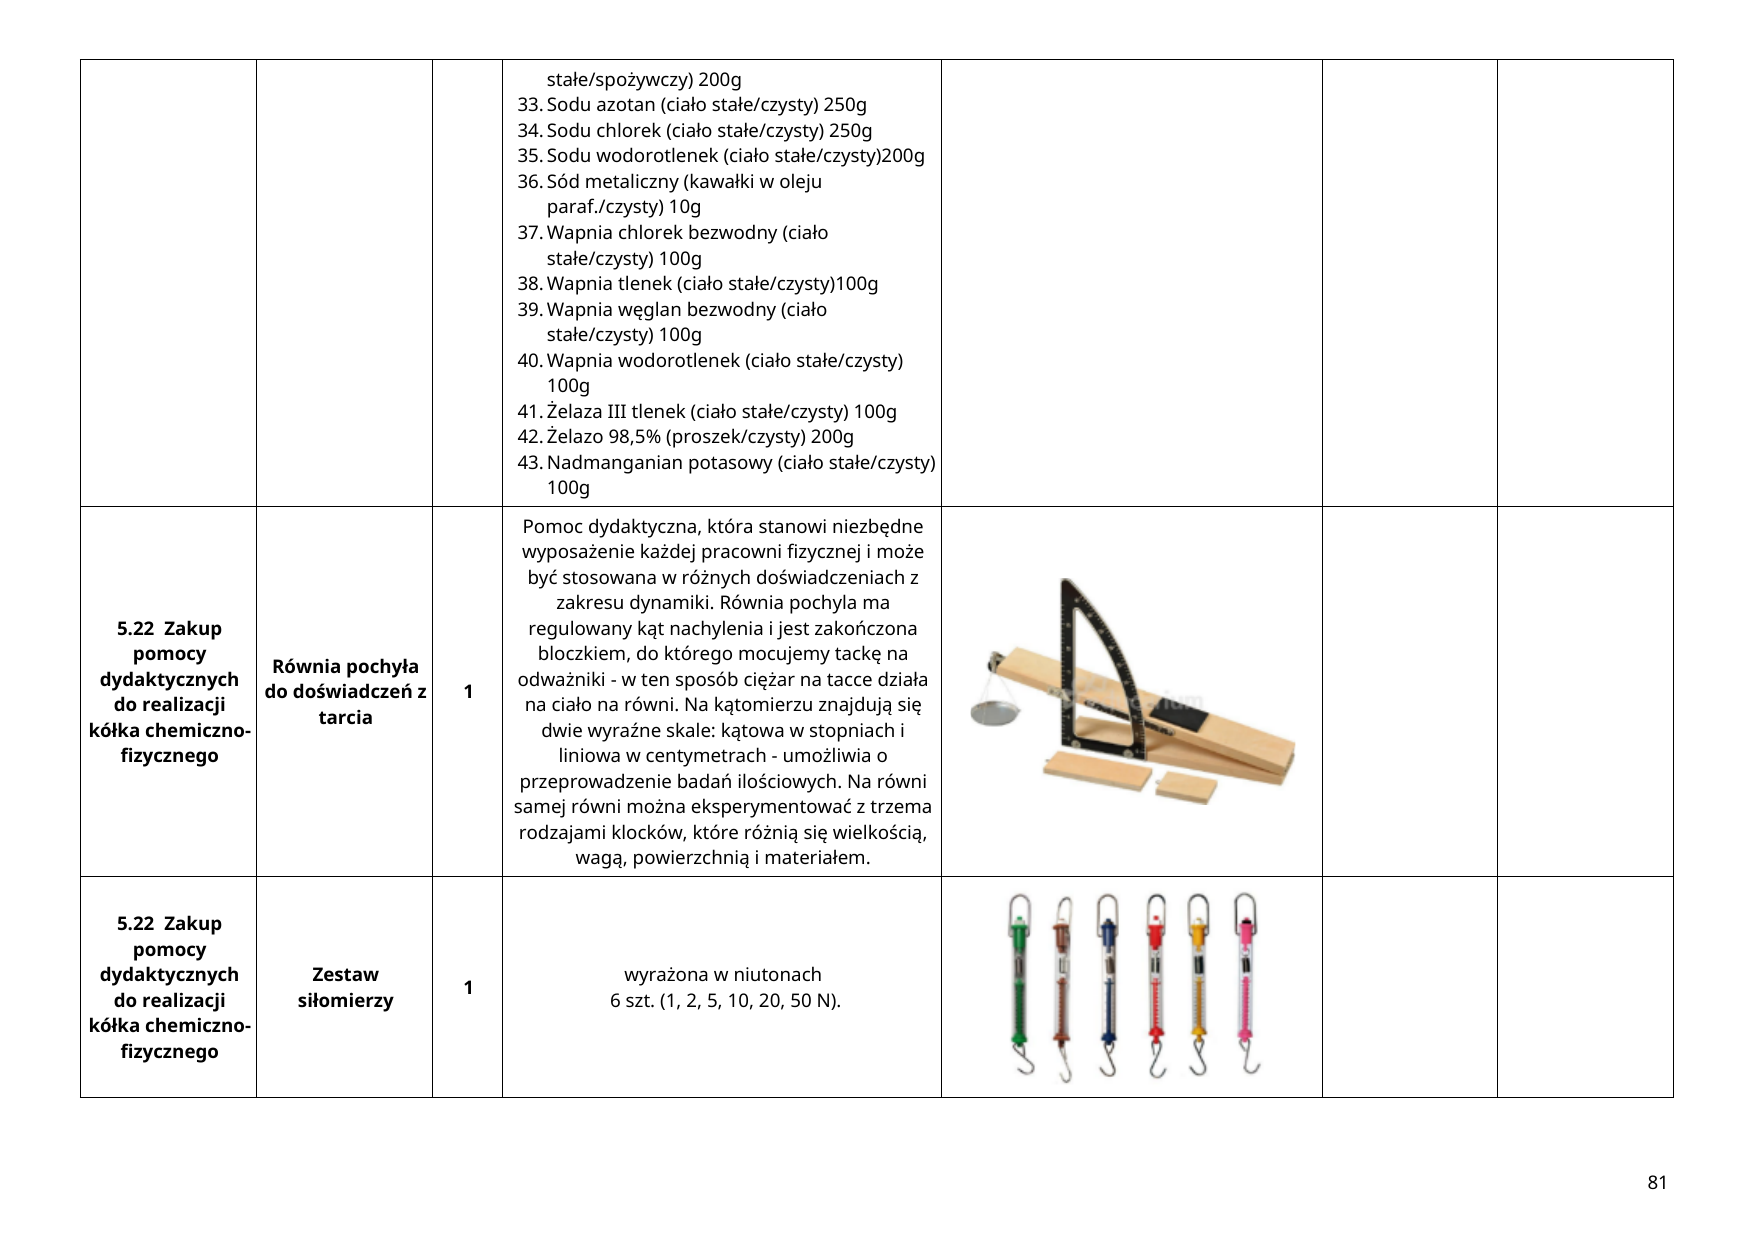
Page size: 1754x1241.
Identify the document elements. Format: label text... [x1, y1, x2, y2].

table_cell [1498, 507, 1673, 876]
table_cell [1323, 877, 1497, 1097]
picture [970, 578, 1296, 805]
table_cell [81, 877, 256, 1097]
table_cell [81, 60, 256, 506]
table_cell wyrażona w niutonach 6 szt. (1, 2, 5, 10, 20, 50 N). [503, 877, 941, 1097]
table_cell [942, 877, 1322, 1097]
table_cell [942, 60, 1322, 506]
table_cell 1 [433, 877, 502, 1097]
table_cell 5.22 Zakup pomocy dydaktycznych do realizacji kółka chemiczno-fizycznego [81, 507, 256, 876]
table_cell 1 [433, 507, 502, 876]
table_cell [503, 60, 941, 506]
table_cell [1323, 60, 1497, 506]
table_cell 1 [433, 60, 502, 506]
picture [988, 883, 1278, 1091]
table_cell [1323, 507, 1497, 876]
table_cell [1498, 877, 1673, 1097]
table_cell Zestaw siłomierzy [257, 877, 432, 1097]
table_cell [257, 60, 432, 506]
table_cell Pomoc dydaktyczna, która stanowi niezbędne wyposażenie każdej pracowni fizycznej i może być stosowana w różnych doświadczeniach z zakresu dynamiki. Równia pochyla ma regulowany kąt nachylenia i jest zakończona bloczkiem, do którego mocujemy tackę na odważniki - w ten sposób ciężar na tacce działa na ciało na równi. Na kątomierzu znajdują się dwie wyraźne skale: kątowa w stopniach i liniowa w centymetrach - umożliwia o przeprowadzenie badań ilościowych. Na równi samej równi można eksperymentować z trzema rodzajami klocków, które różnią się wielkością, wagą, powierzchnią i materiałem. [503, 507, 941, 876]
table_cell [1498, 60, 1673, 506]
table_cell Równia pochyła do doświadczeń z tarcia [257, 507, 432, 876]
table_cell [942, 507, 1322, 876]
